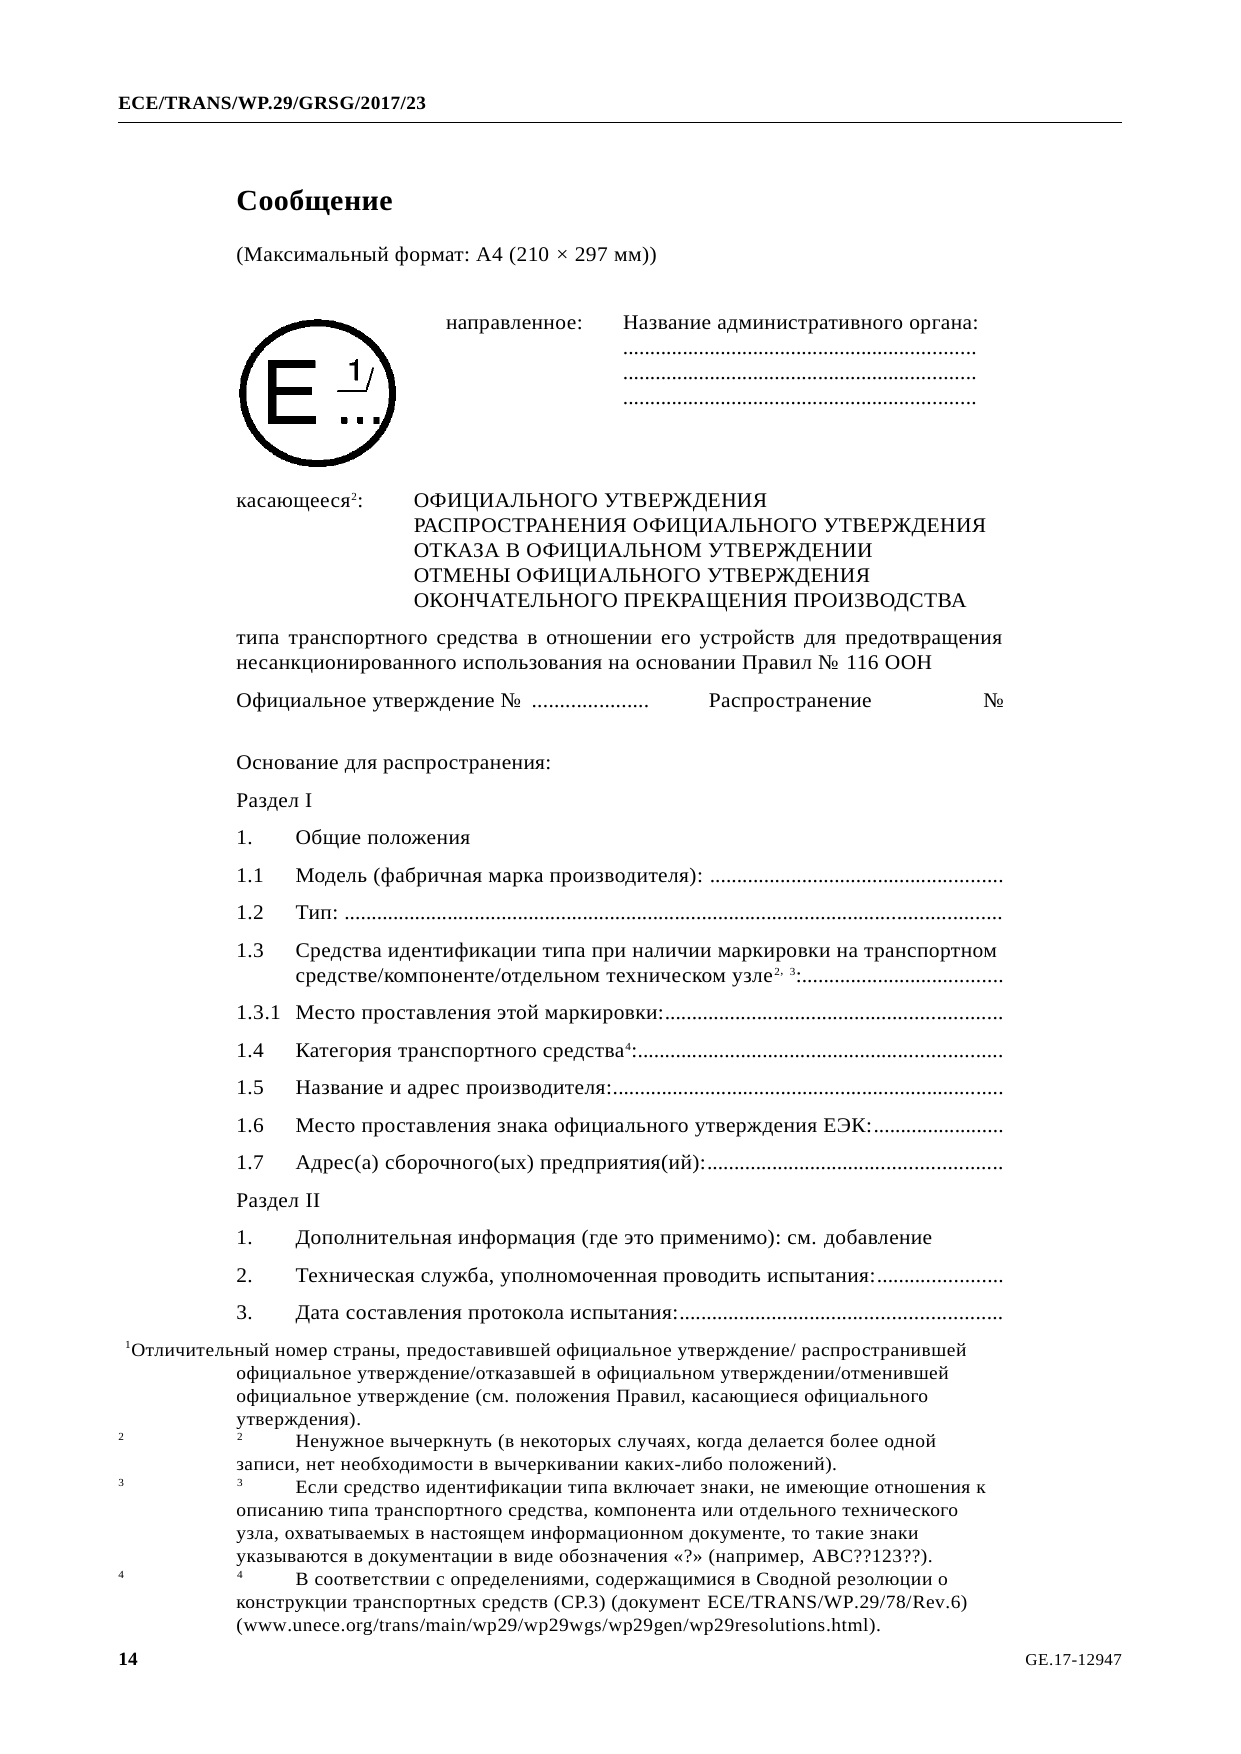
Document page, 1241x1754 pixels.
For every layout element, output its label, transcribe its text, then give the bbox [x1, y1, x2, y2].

text 1.4 Категория транспортного средства4: [236, 1037, 1004, 1062]
text Раздел I [236, 787, 1004, 812]
text Сообщение [118, 185, 1004, 216]
text (Максимальный формат: А4 (210 × 297 мм)) [236, 241, 1004, 266]
text Официальное утверждение № Распространение № [236, 687, 1004, 737]
text 1.6 Место проставления знака официального утверждения ЕЭК: [236, 1112, 1004, 1137]
text Раздел II [236, 1187, 1004, 1212]
text 2. Техническая служба, уполномоченная проводить испытания: [236, 1262, 1004, 1287]
text 1.2 Тип: [236, 899, 1004, 924]
text Основание для распространения: [236, 749, 1004, 774]
text касающееся2: ОФИЦИАЛЬНОГО УТВЕРЖДЕНИЯ РАСПРОСТРАНЕНИЯ ОФИЦИАЛЬНОГО УТВЕРЖДЕНИЯ ОТКАЗА В ОФИЦИАЛЬНОМ УТВЕРЖДЕНИИ ОТМЕНЫ ОФИЦИАЛЬНОГО УТВЕРЖДЕНИЯ ОКОНЧАТЕЛЬНОГО ПРЕКРАЩЕНИЯ ПРОИЗВОДСТВА [236, 487, 1004, 612]
text 1. Дополнительная информация (где это применимо): см. добавление [236, 1224, 1004, 1249]
text 1.3 Средства идентификации типа при наличии маркировки на транспортном средстве/компоненте/отдельном техническом узле2, 3: [236, 937, 1004, 987]
text 1.5 Название и адрес производителя: [236, 1074, 1004, 1099]
text 1. Общие положения [236, 824, 1004, 849]
text 1.1 Модель (фабричная марка производителя): [236, 862, 1004, 887]
text 1.3.1 Место проставления этой маркировки: [236, 999, 1004, 1024]
picture [238, 318, 397, 468]
text 1.7 Адрес(а) сборочного(ых) предприятия(ий): [236, 1149, 1004, 1174]
text типа транспортного средства в отношении его устройств для предотвращения несанкционированного использования на основании Правил № 116 ООН [236, 624, 1004, 674]
text 3. Дата составления протокола испытания: [236, 1299, 1004, 1324]
